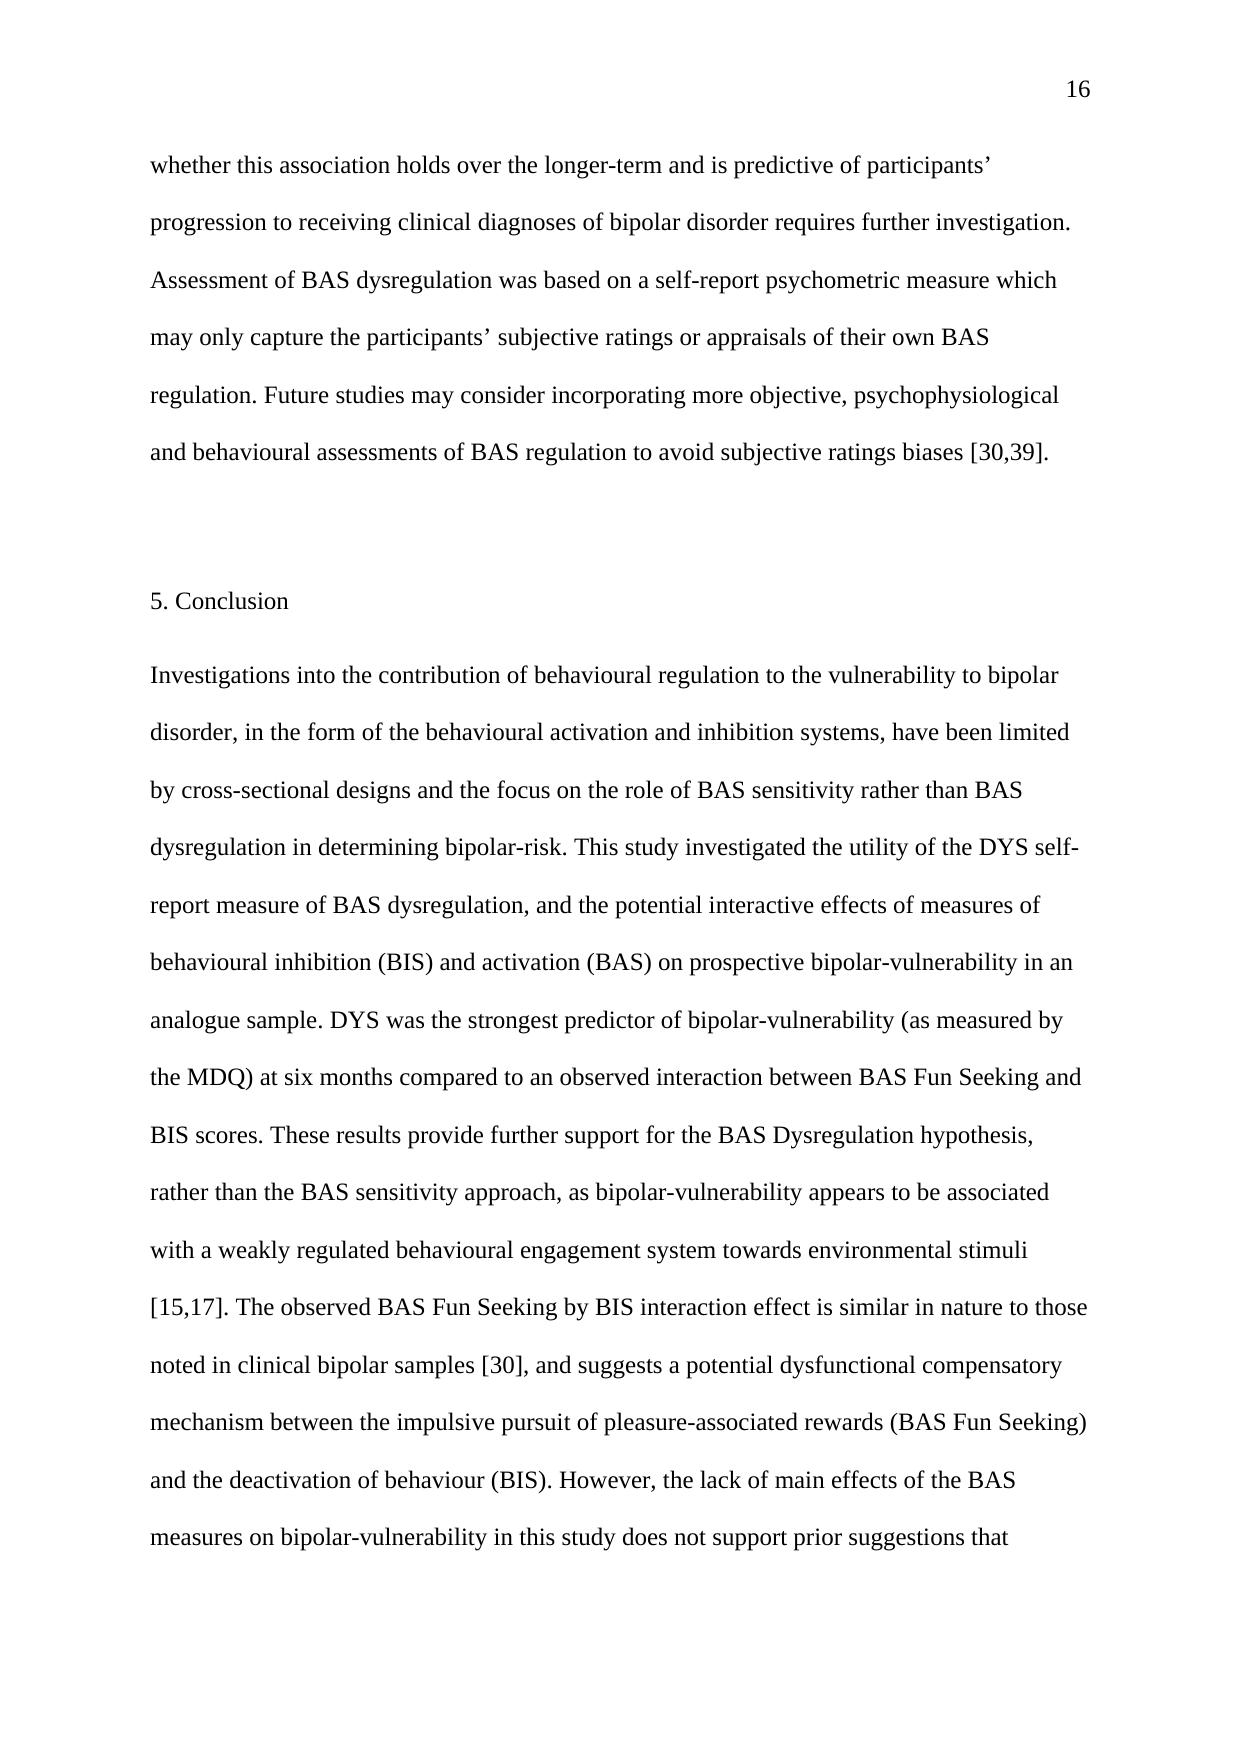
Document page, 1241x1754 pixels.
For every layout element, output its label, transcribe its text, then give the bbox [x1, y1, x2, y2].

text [150, 150, 1090, 466]
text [150, 660, 1090, 1551]
text 5. Conclusion [150, 586, 1090, 614]
